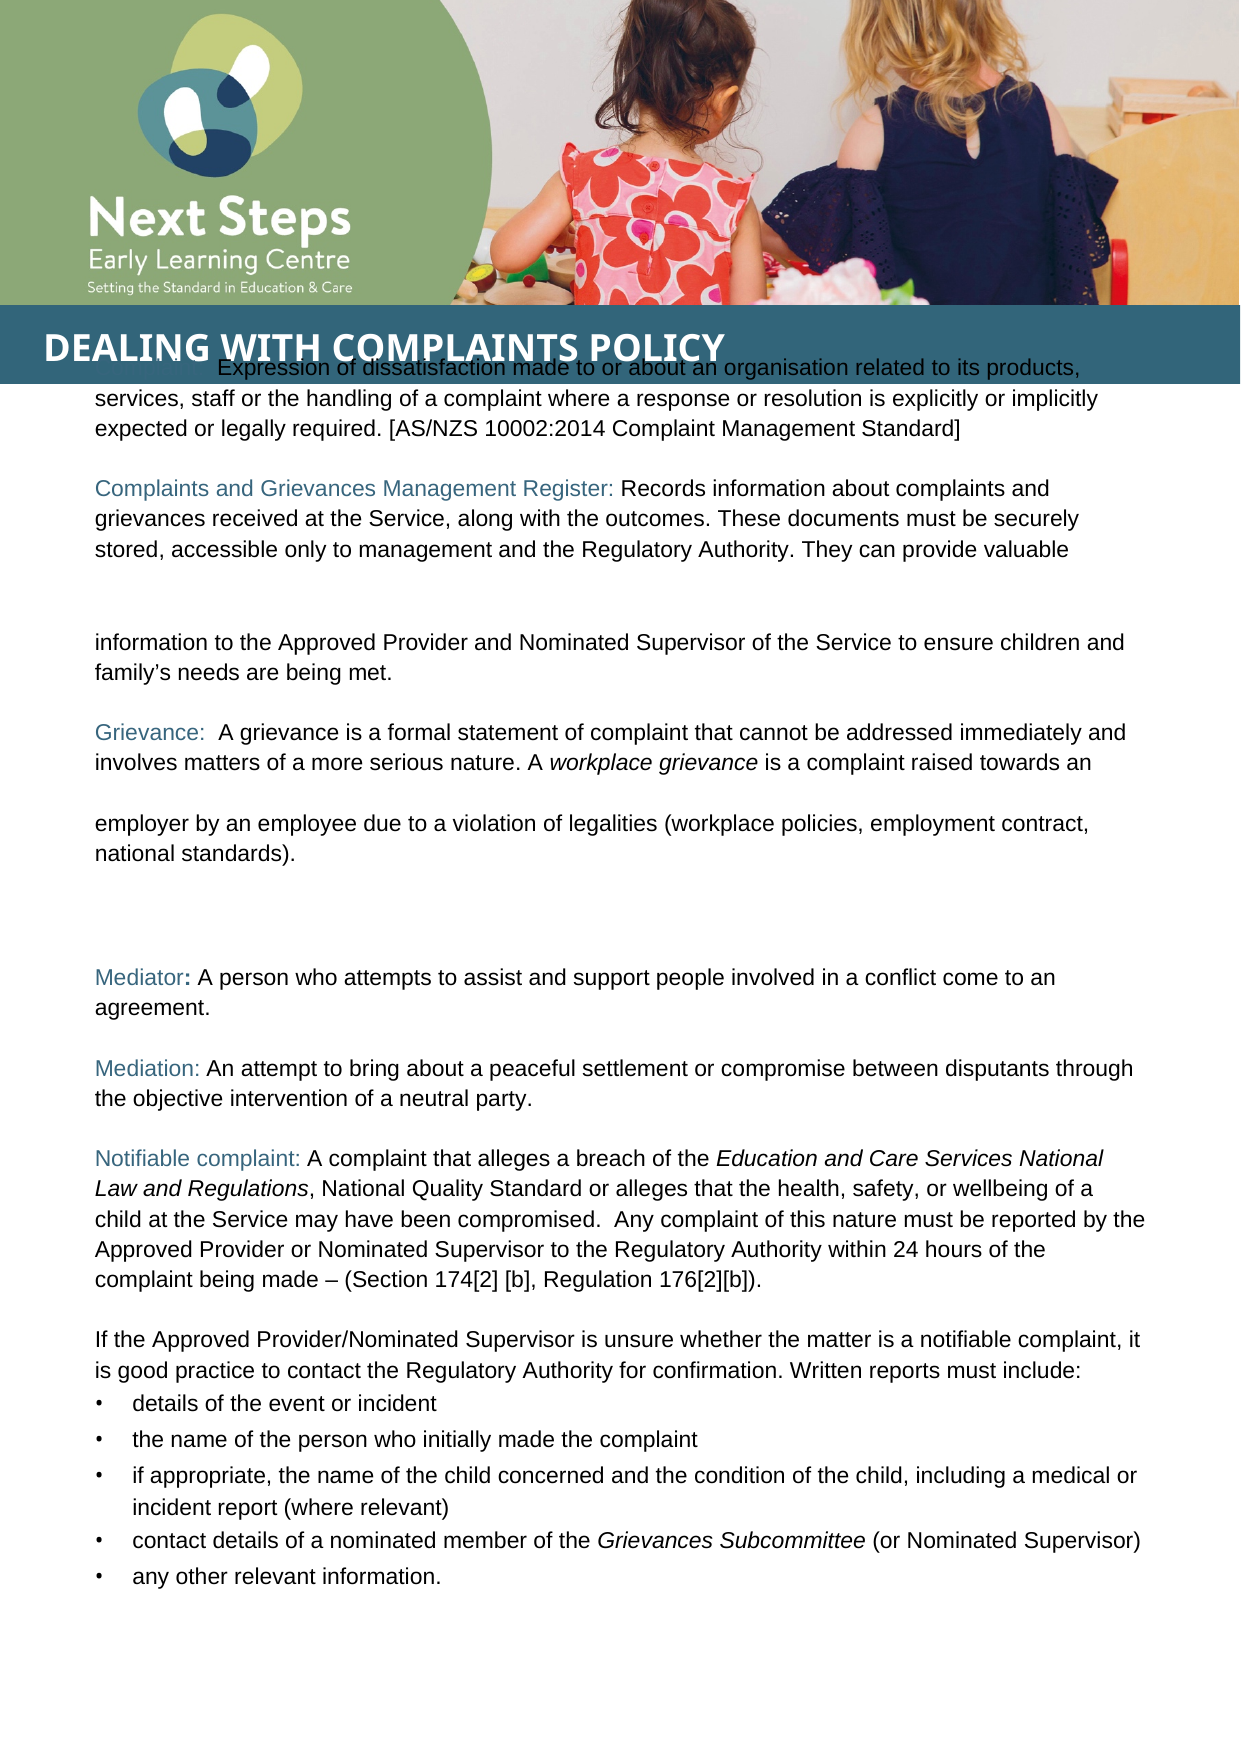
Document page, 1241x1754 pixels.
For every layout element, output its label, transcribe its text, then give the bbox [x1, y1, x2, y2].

picture [363, 339, 377, 354]
text information to the Approved Provider and Nominated Supervisor of the Service to ensure children and family’s needs are being met. [94, 628, 1146, 685]
list any other relevant information. [94, 1560, 1146, 1591]
list if appropriate, the name of the child concerned and the condition of the child, including a medical or incident report (where relevant) [94, 1459, 1146, 1520]
picture [429, 339, 436, 347]
picture [302, 349, 313, 354]
picture [407, 341, 412, 354]
text Notifiable complaint: A complaint that alleges a breach of the Education and Care Services National Law and Regulations, National Quality Standard or alleges that the health, safety, or wellbeing of a child at the Service may have been compromised. Any complaint of this nature must be reported by the Approved Provider or Nominated Supervisor to the Regulatory Authority within 24 hours of the complaint being made – (Section 174[2] [b], Regulation 176[2][b]). If the Approved Provider/Nominated Supervisor is unsure whether the matter is a notifiable complaint, it is good practice to contact the Regulatory Authority for confirmation. Written reports must include: [94, 1145, 1146, 1383]
text Grievance: A grievance is a formal statement of complaint that cannot be addressed immediately and involves matters of a more serious nature. A workplace grievance is a complaint raised towards an [94, 719, 1146, 776]
list contact details of a nominated member of the Grievances Subcommittee (or Nominated Supervisor) [94, 1524, 1146, 1555]
picture [475, 340, 481, 350]
picture [620, 339, 634, 354]
text Mediator: A person who attempts to assist and support people involved in a conflict come to an agreement. [94, 964, 1146, 1021]
picture [0, 0, 1241, 384]
picture [161, 341, 169, 354]
picture [393, 341, 397, 354]
text Complaints and Grievances Management Register: Records information about complaints and grievances received at the Service, along with the outcomes. These documents must be securely stored, accessible only to management and the Regulatory Authority. They can provide valuable [94, 475, 1146, 594]
text Mediation: An attempt to bring about a peaceful settlement or compromise between disputants through the objective intervention of a neutral party. [94, 1054, 1146, 1111]
picture [235, 343, 241, 354]
picture [101, 340, 107, 350]
picture [513, 341, 521, 354]
list details of the event or incident [94, 1387, 1146, 1418]
text Complaint: Expression of dissatisfaction made to or about an organisation related to its products, services, staff or the handling of a complaint where a response or resolution is explicitly or implicitly expected or legally required. [AS/NZS 10002:2014 Complaint Management Standard] [94, 354, 1146, 441]
text employer by an employee due to a violation of legalities (workplace policies, employment contract, national standards). [94, 810, 1146, 866]
list the name of the person who initially made the complaint [94, 1423, 1146, 1454]
picture [597, 339, 604, 347]
